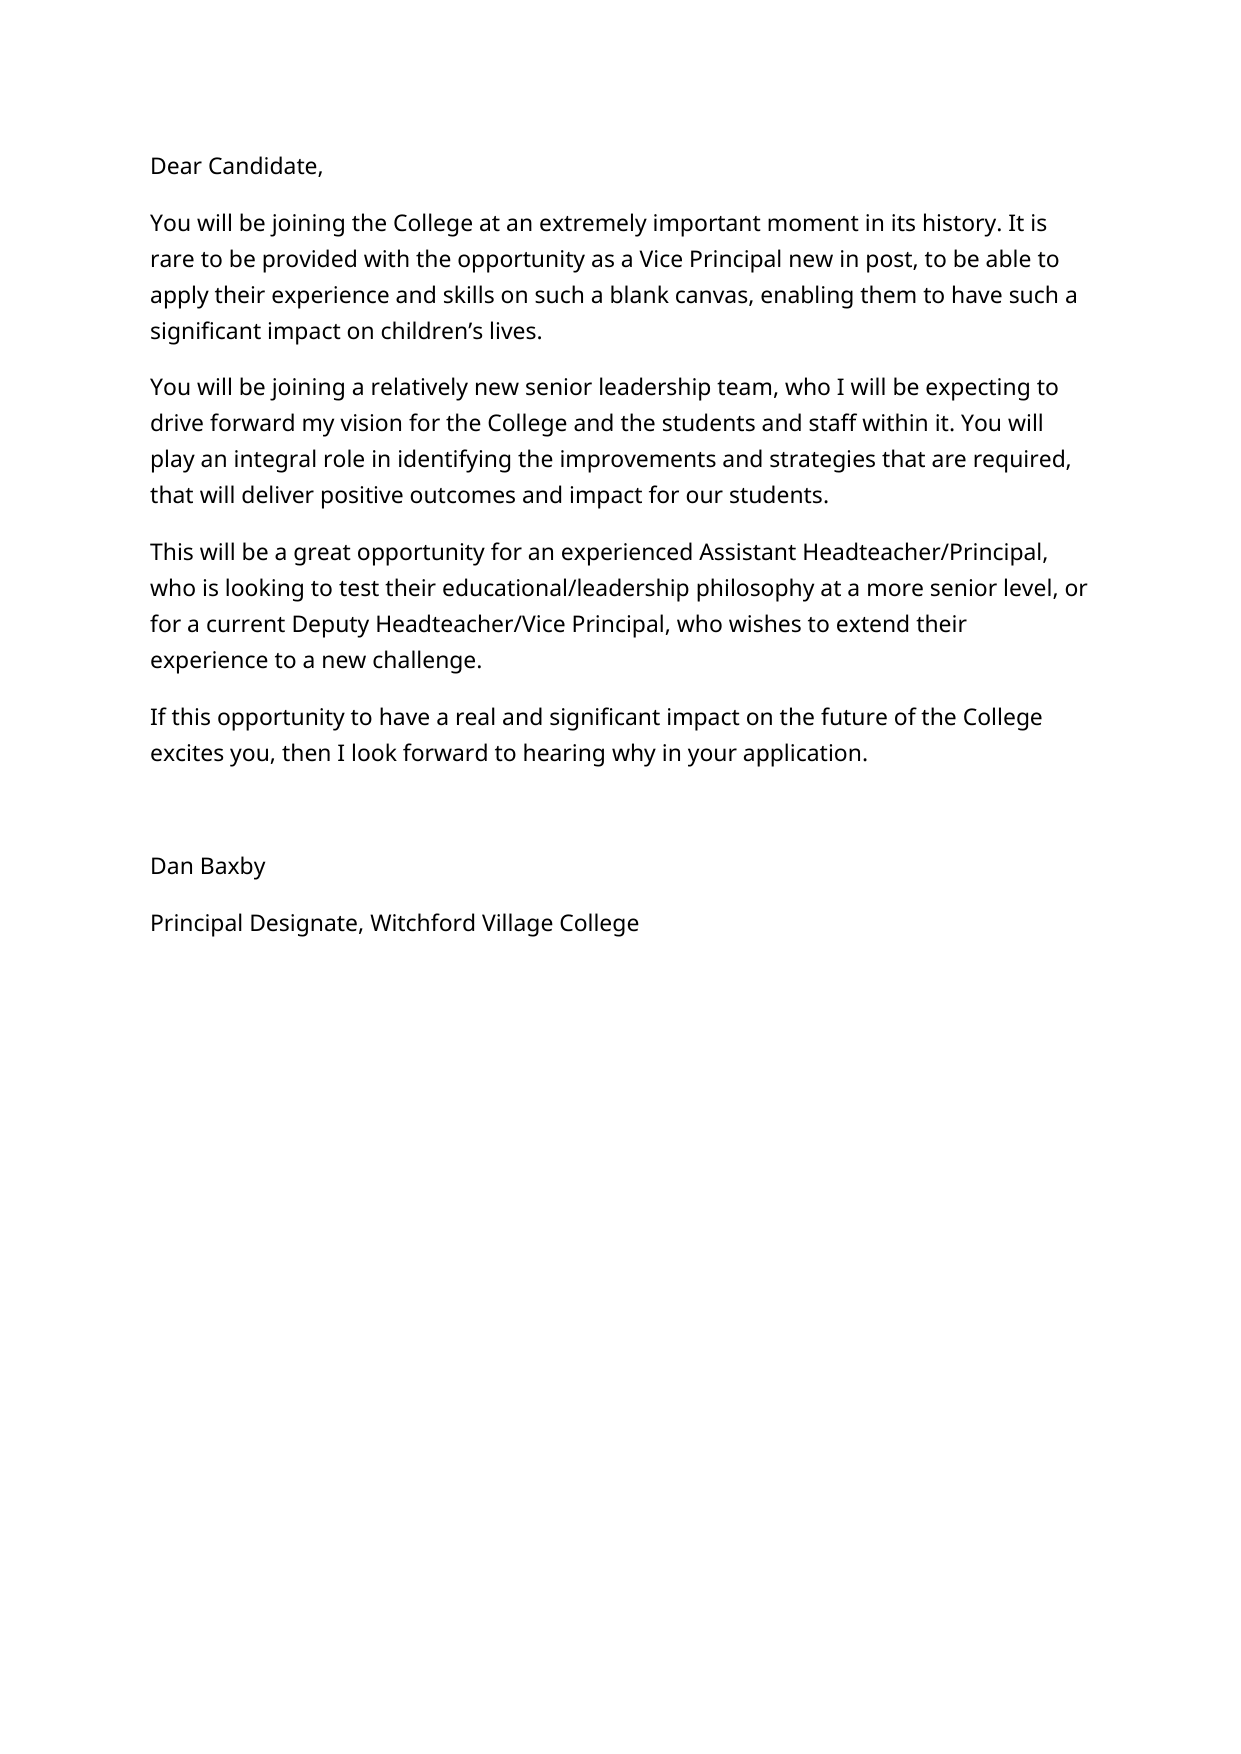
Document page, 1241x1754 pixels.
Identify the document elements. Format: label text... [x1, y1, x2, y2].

text Principal Designate, Witchford Village College [150, 907, 1090, 938]
text You will be joining a relatively new senior leadership team, who I will be expecting to drive forward my vision for the College and the students and staff within it. You will play an integral role in identifying the improvements and strategies that are required, that will deliver positive outcomes and impact for our students. [150, 371, 1090, 510]
text This will be a great opportunity for an experienced Assistant Headteacher/Principal, who is looking to test their educational/leadership philosophy at a more senior level, or for a current Deputy Headteacher/Vice Principal, who wishes to extend their experience to a new challenge. [150, 536, 1090, 675]
text Dear Candidate, [150, 150, 1090, 181]
text If this opportunity to have a real and significant impact on the future of the College excites you, then I look forward to hearing why in your application. [150, 701, 1090, 768]
text Dan Baxby [150, 850, 1090, 881]
text You will be joining the College at an extremely important moment in its history. It is rare to be provided with the opportunity as a Vice Principal new in post, to be able to apply their experience and skills on such a blank canvas, enabling them to have such a significant impact on children’s lives. [150, 207, 1090, 346]
